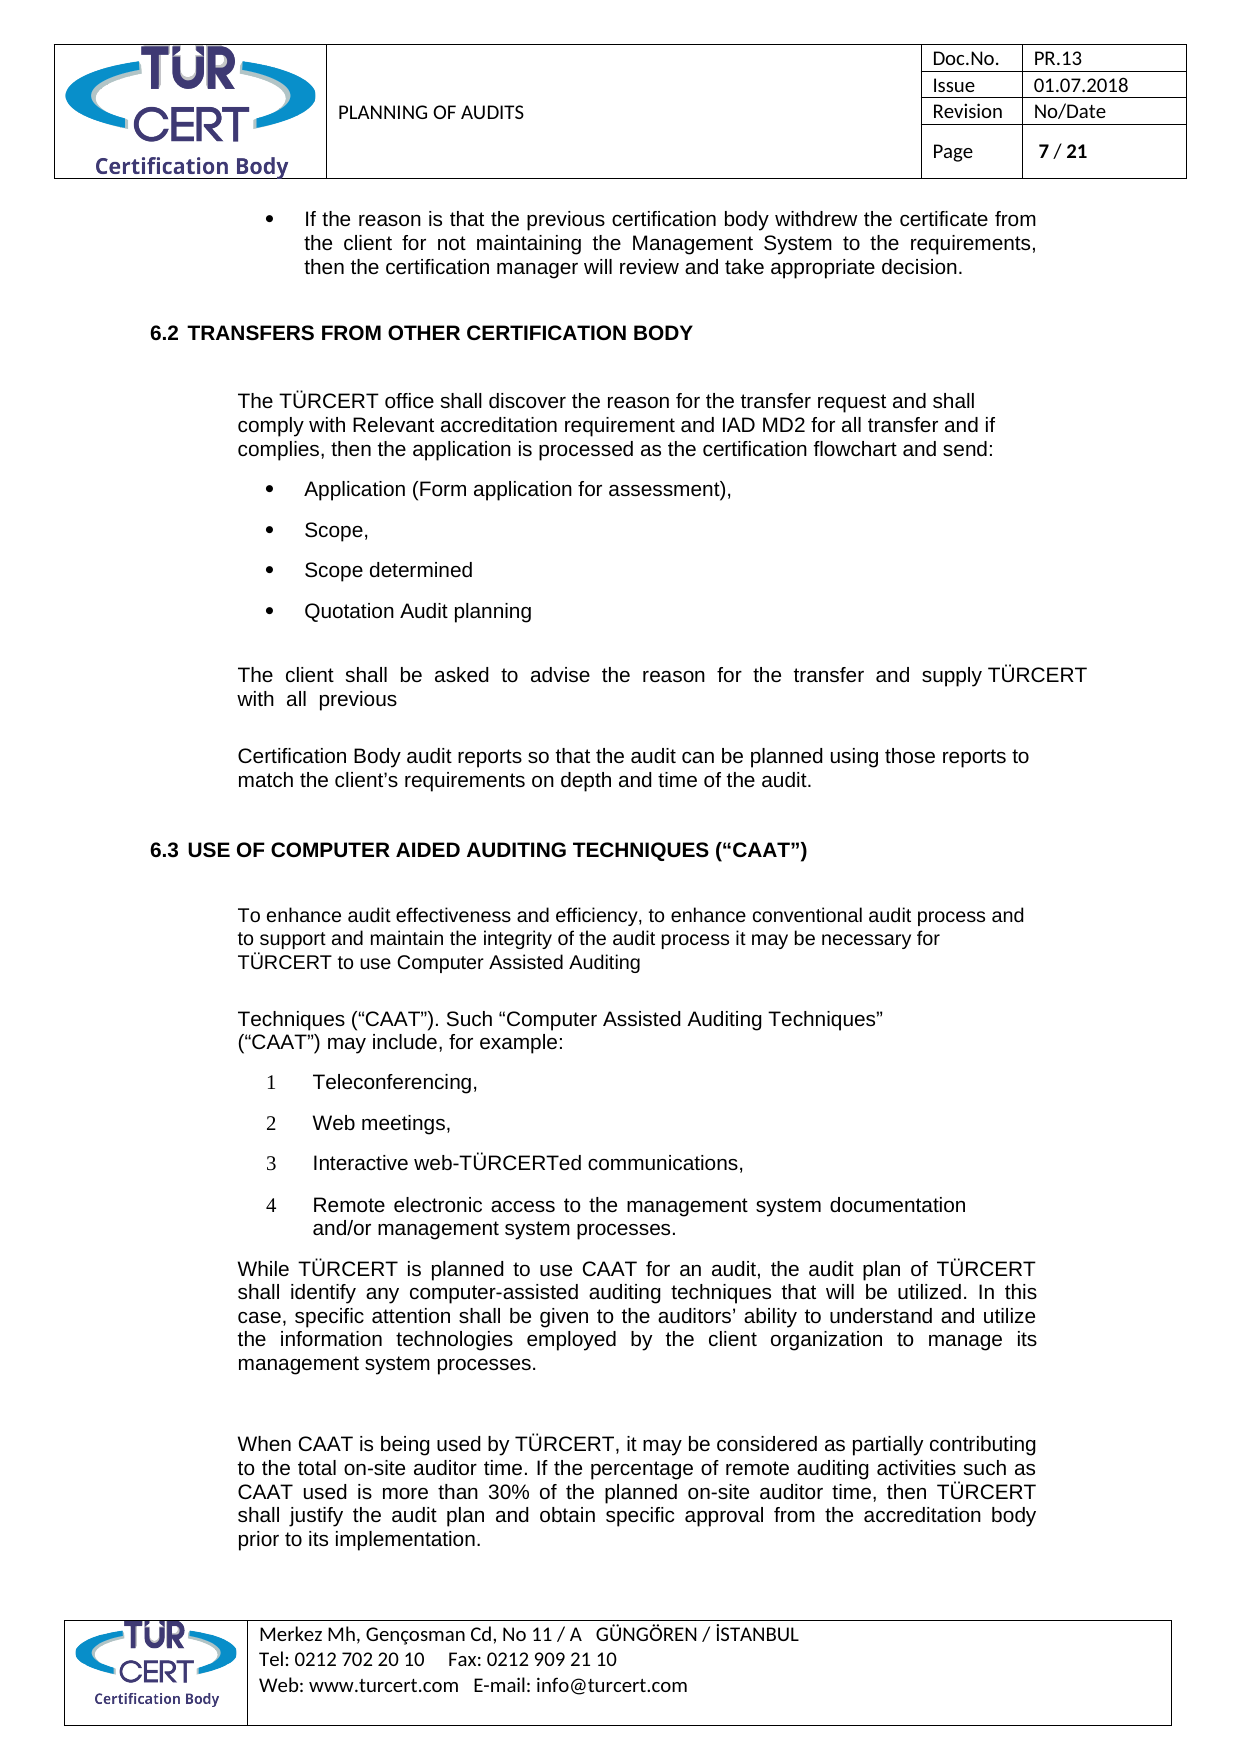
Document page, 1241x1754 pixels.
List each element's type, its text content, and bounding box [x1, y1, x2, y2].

list Web meetings, [266, 1111, 1090, 1135]
text While TÜRCERT is planned to use CAAT for an audit, the audit plan of TÜRCERT shall identify any computer-assisted auditing techniques that will be utilized. In this case, specific attention shall be given to the auditors’ ability to understand and utilize the information technologies employed by the client organization to manage its management system processes. [237, 1257, 1038, 1375]
picture [65, 45, 316, 179]
text To enhance audit effectiveness and efficiency, to enhance conventional audit process and to support and maintain the integrity of the audit process it may be necessary for TÜRCERT to use Computer Assisted Auditing [237, 903, 1032, 973]
text The TÜRCERT office shall discover the reason for the transfer request and shall comply with Relevant accreditation requirement and IAD MD2 for all transfer and if complies, then the application is processed as the certification flowchart and send: [237, 389, 1017, 461]
list TRANSFERS FROM OTHER CERTIFICATION BODY [150, 321, 1090, 345]
text The client shall be asked to advise the reason for the transfer and supply TÜRCERT with all previous [237, 663, 1090, 711]
list Application (Form application for assessment), [266, 478, 1090, 502]
list Remote electronic access to the management system documentation and/or management system processes. [266, 1194, 967, 1239]
list Scope determined [266, 559, 1090, 582]
text When CAAT is being used by TÜRCERT, it may be considered as partially contributing to the total on-site auditor time. If the percentage of remote auditing activities such as CAAT used is more than 30% of the planned on-site auditor time, then TÜRCERT shall justify the audit plan and obtain specific approval from the accreditation body prior to its implementation. [237, 1433, 1038, 1551]
text Techniques (“CAAT”). Such “Computer Assisted Auditing Techniques” (“CAAT”) may include, for example: [237, 1007, 948, 1054]
list Teleconferencing, [266, 1071, 1090, 1094]
text Certification Body audit reports so that the audit can be planned using those reports to match the client’s requirements on depth and time of the audit. [237, 745, 1038, 791]
list Quotation Audit planning [266, 599, 1090, 623]
picture [75, 1621, 237, 1707]
list USE OF COMPUTER AIDED AUDITING TECHNIQUES (“CAAT”) [150, 838, 1090, 862]
list If the reason is that the previous certification body withdrew the certificate from the client for not maintaining the Management System to the requirements, then the certification manager will review and take appropriate decision. [266, 207, 1038, 278]
list Scope, [266, 518, 1090, 542]
list Interactive web-TÜRCERTed communications, [266, 1152, 1090, 1175]
